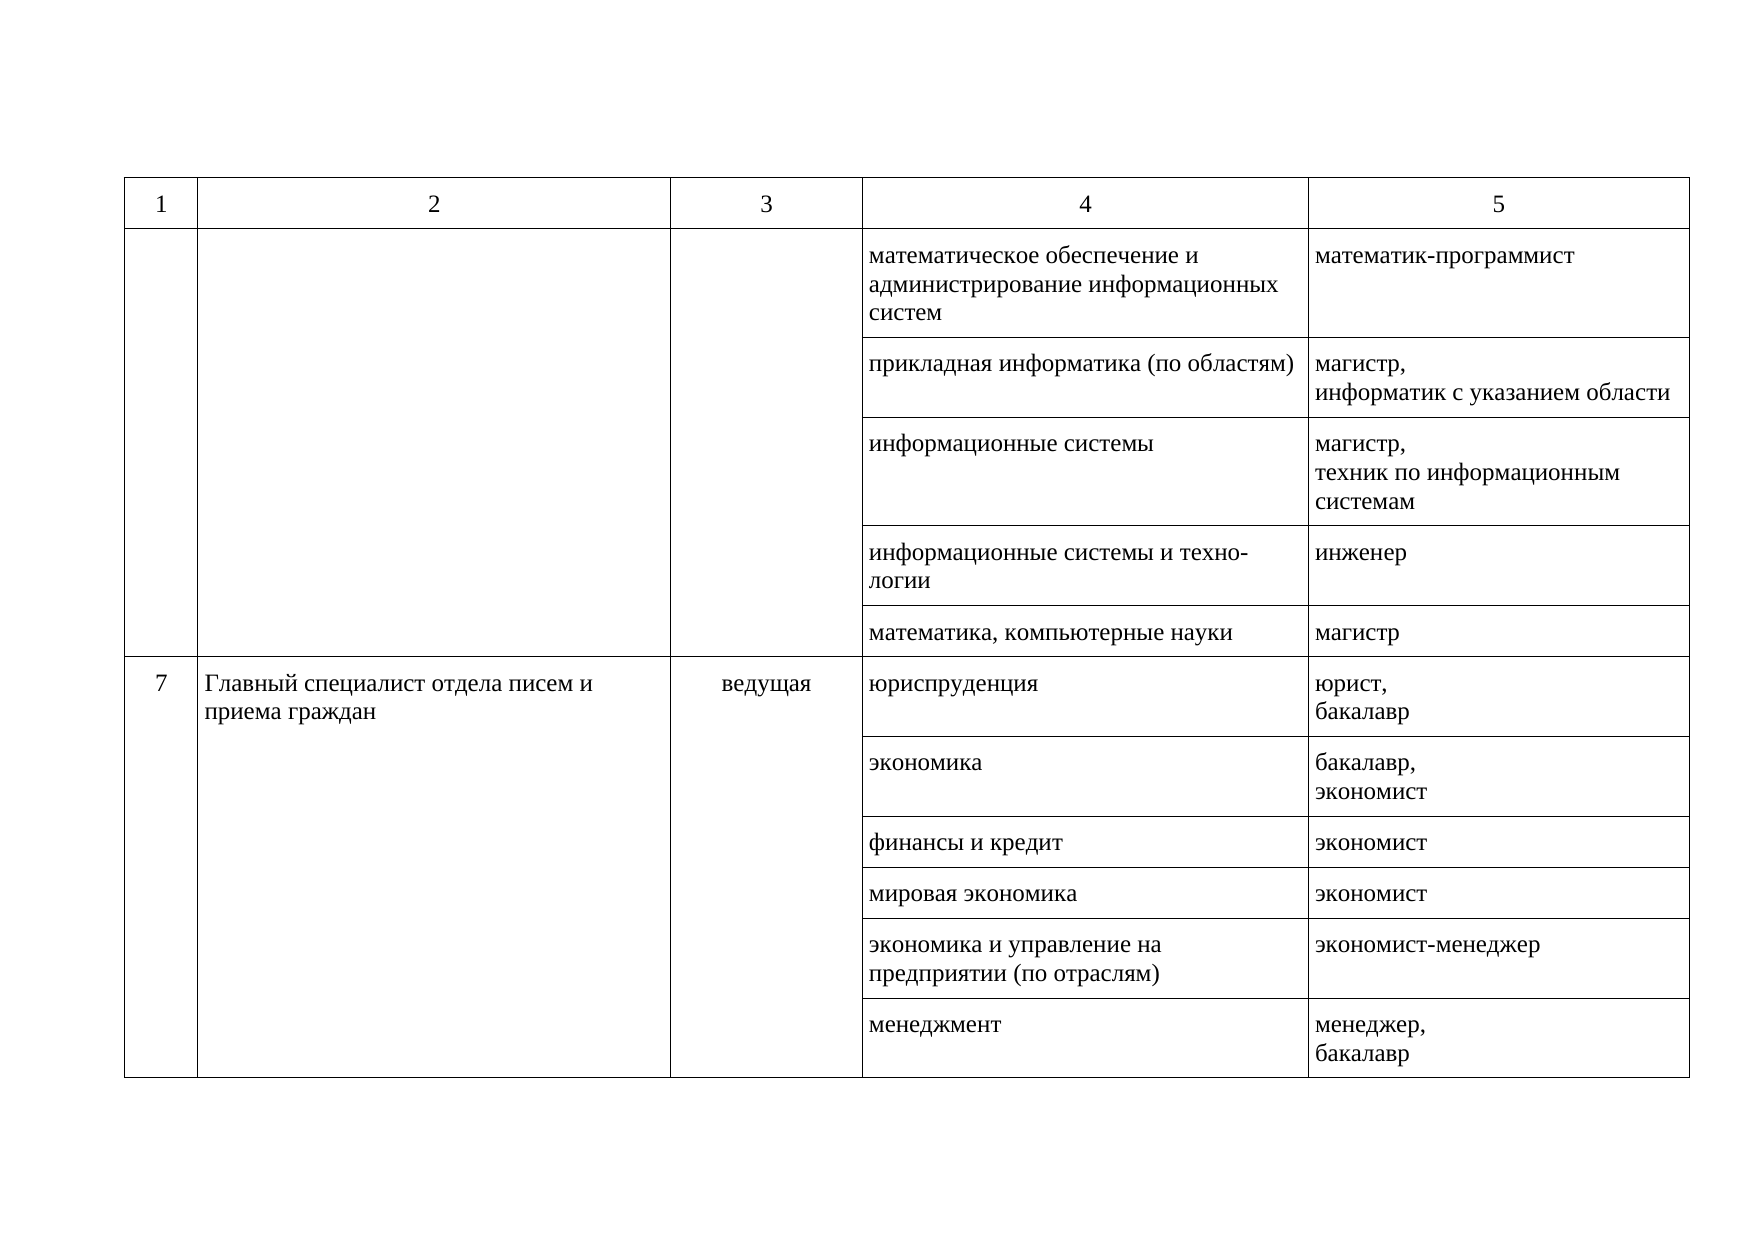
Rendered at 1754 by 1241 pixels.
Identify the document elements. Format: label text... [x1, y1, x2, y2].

table_cell экономист [1309, 868, 1689, 918]
table_header 5 [1309, 178, 1689, 228]
table_header 2 [198, 178, 670, 228]
table_cell математик-программист [1309, 229, 1689, 337]
table_cell экономист [1309, 817, 1689, 867]
table_cell 7 [125, 657, 197, 1077]
table_cell экономика и управление на предприятии (по отраслям) [863, 919, 1308, 997]
table_cell информационные системы [863, 418, 1308, 525]
table_cell мировая экономика [863, 868, 1308, 918]
table_cell магистр, техник по информационным системам [1309, 418, 1689, 525]
table_cell экономика [863, 737, 1308, 816]
table_cell математическое обеспечение и администрирование информационных систем [863, 229, 1308, 337]
table_header 3 [671, 178, 862, 228]
table_cell менеджмент [863, 999, 1308, 1077]
table_cell инженер [1309, 526, 1689, 605]
table_cell информационные системы и техно-логии [863, 526, 1308, 605]
table_cell математика, компьютерные науки [863, 606, 1308, 656]
table_header 1 [125, 178, 197, 228]
table_cell Главный специалист отдела писем и приема граждан [198, 657, 670, 1077]
table_cell прикладная информатика (по областям) [863, 338, 1308, 417]
table_cell магистр [1309, 606, 1689, 656]
table_cell финансы и кредит [863, 817, 1308, 867]
table_cell юрист, бакалавр [1309, 657, 1689, 736]
table_cell ведущая [671, 657, 862, 1077]
table_cell менеджер, бакалавр [1309, 999, 1689, 1077]
table_cell юриспруденция [863, 657, 1308, 736]
table_cell магистр, информатик с указанием области [1309, 338, 1689, 417]
table_header 4 [863, 178, 1308, 228]
table_cell экономист-менеджер [1309, 919, 1689, 997]
table_cell бакалавр, экономист [1309, 737, 1689, 816]
